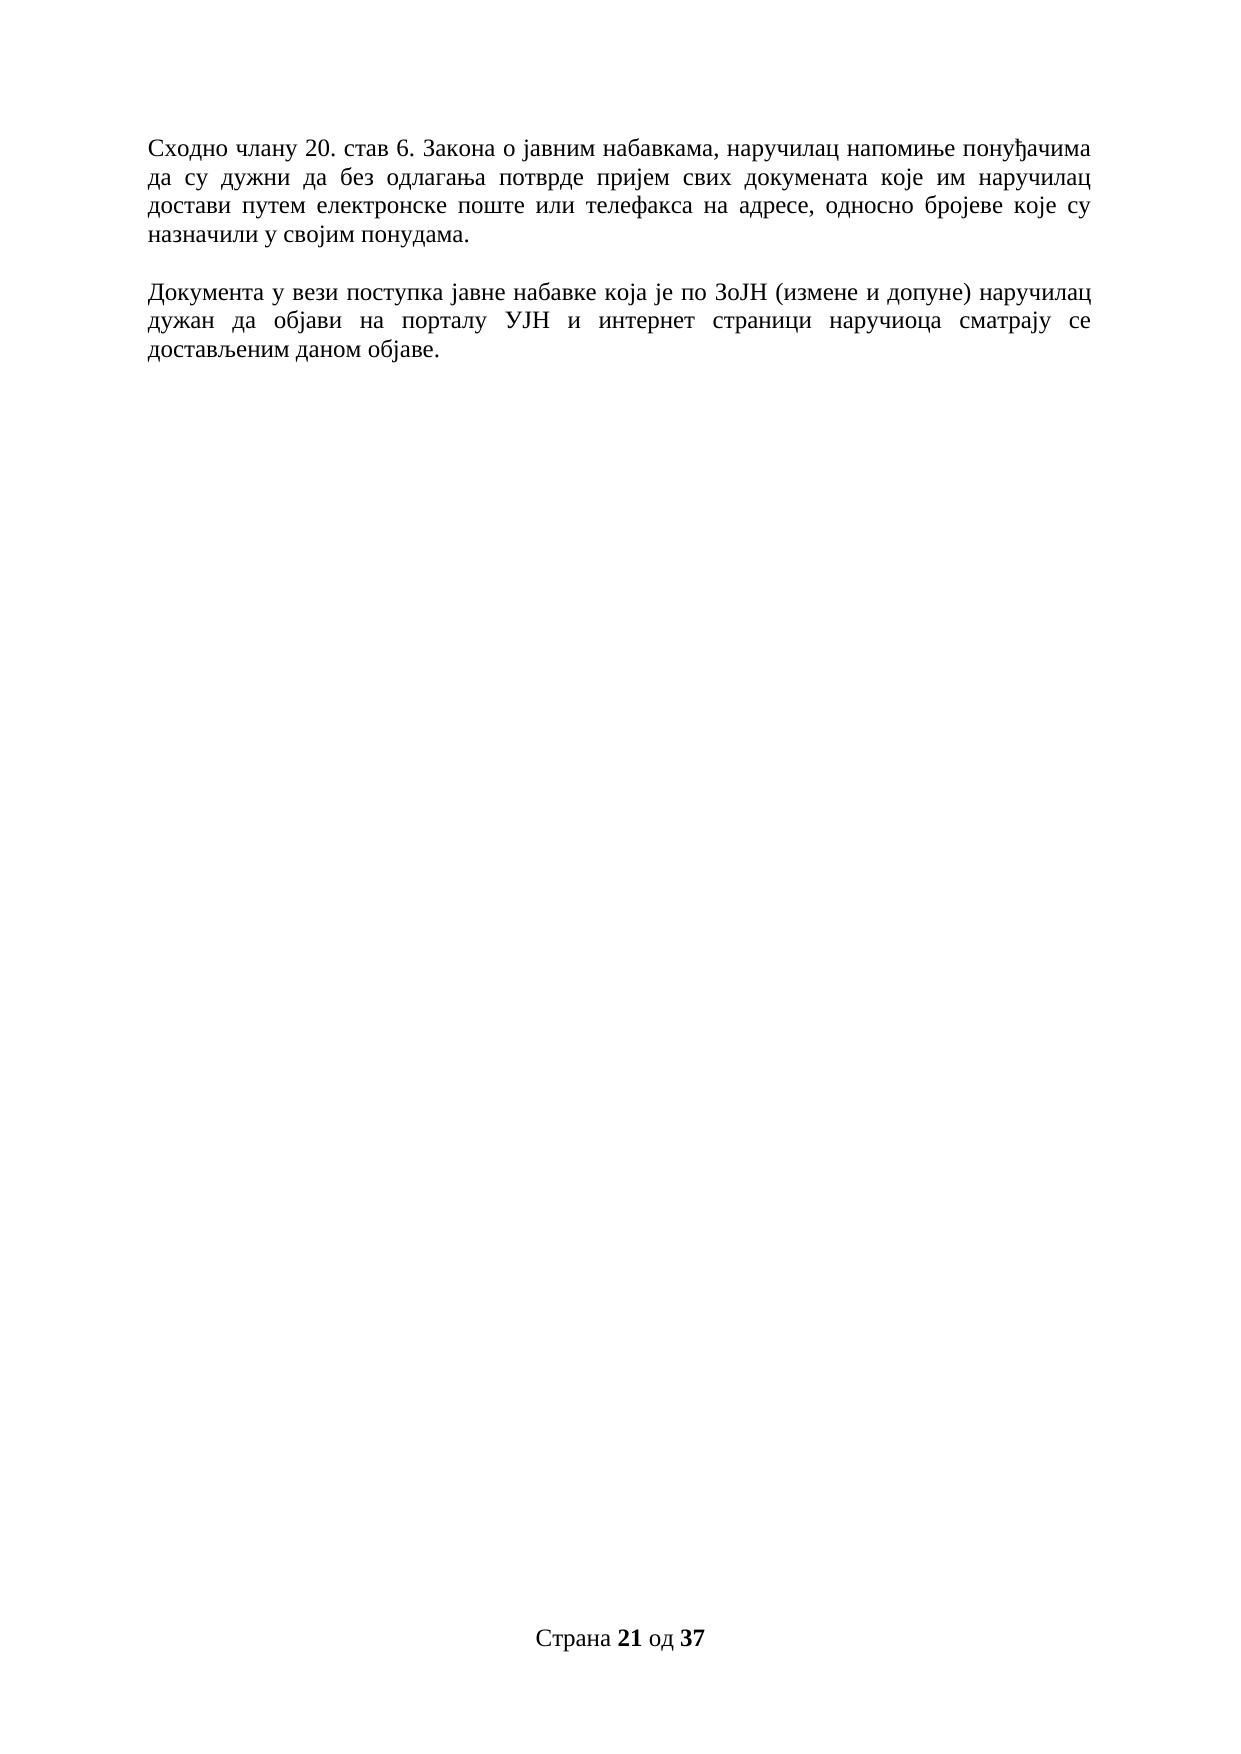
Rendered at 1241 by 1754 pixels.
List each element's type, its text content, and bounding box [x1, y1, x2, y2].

text Сходно члану 20. став 6. Закона о јавним набавкама, наручилац напомиње понуђачима да су дужни да без одлагања потврде пријем свих докумената које им наручилац достави путем електронске поште или телефакса на адресе, односно бројеве које су назначили у својим понудама. [148, 133, 1092, 248]
text Документа у вези поступка јавне набавке која је по ЗоЈН (измене и допуне) наручилац дужан да објави на порталу УЈН и интернет страници наручиоца сматрају се достављеним даном објаве. [148, 277, 1092, 363]
